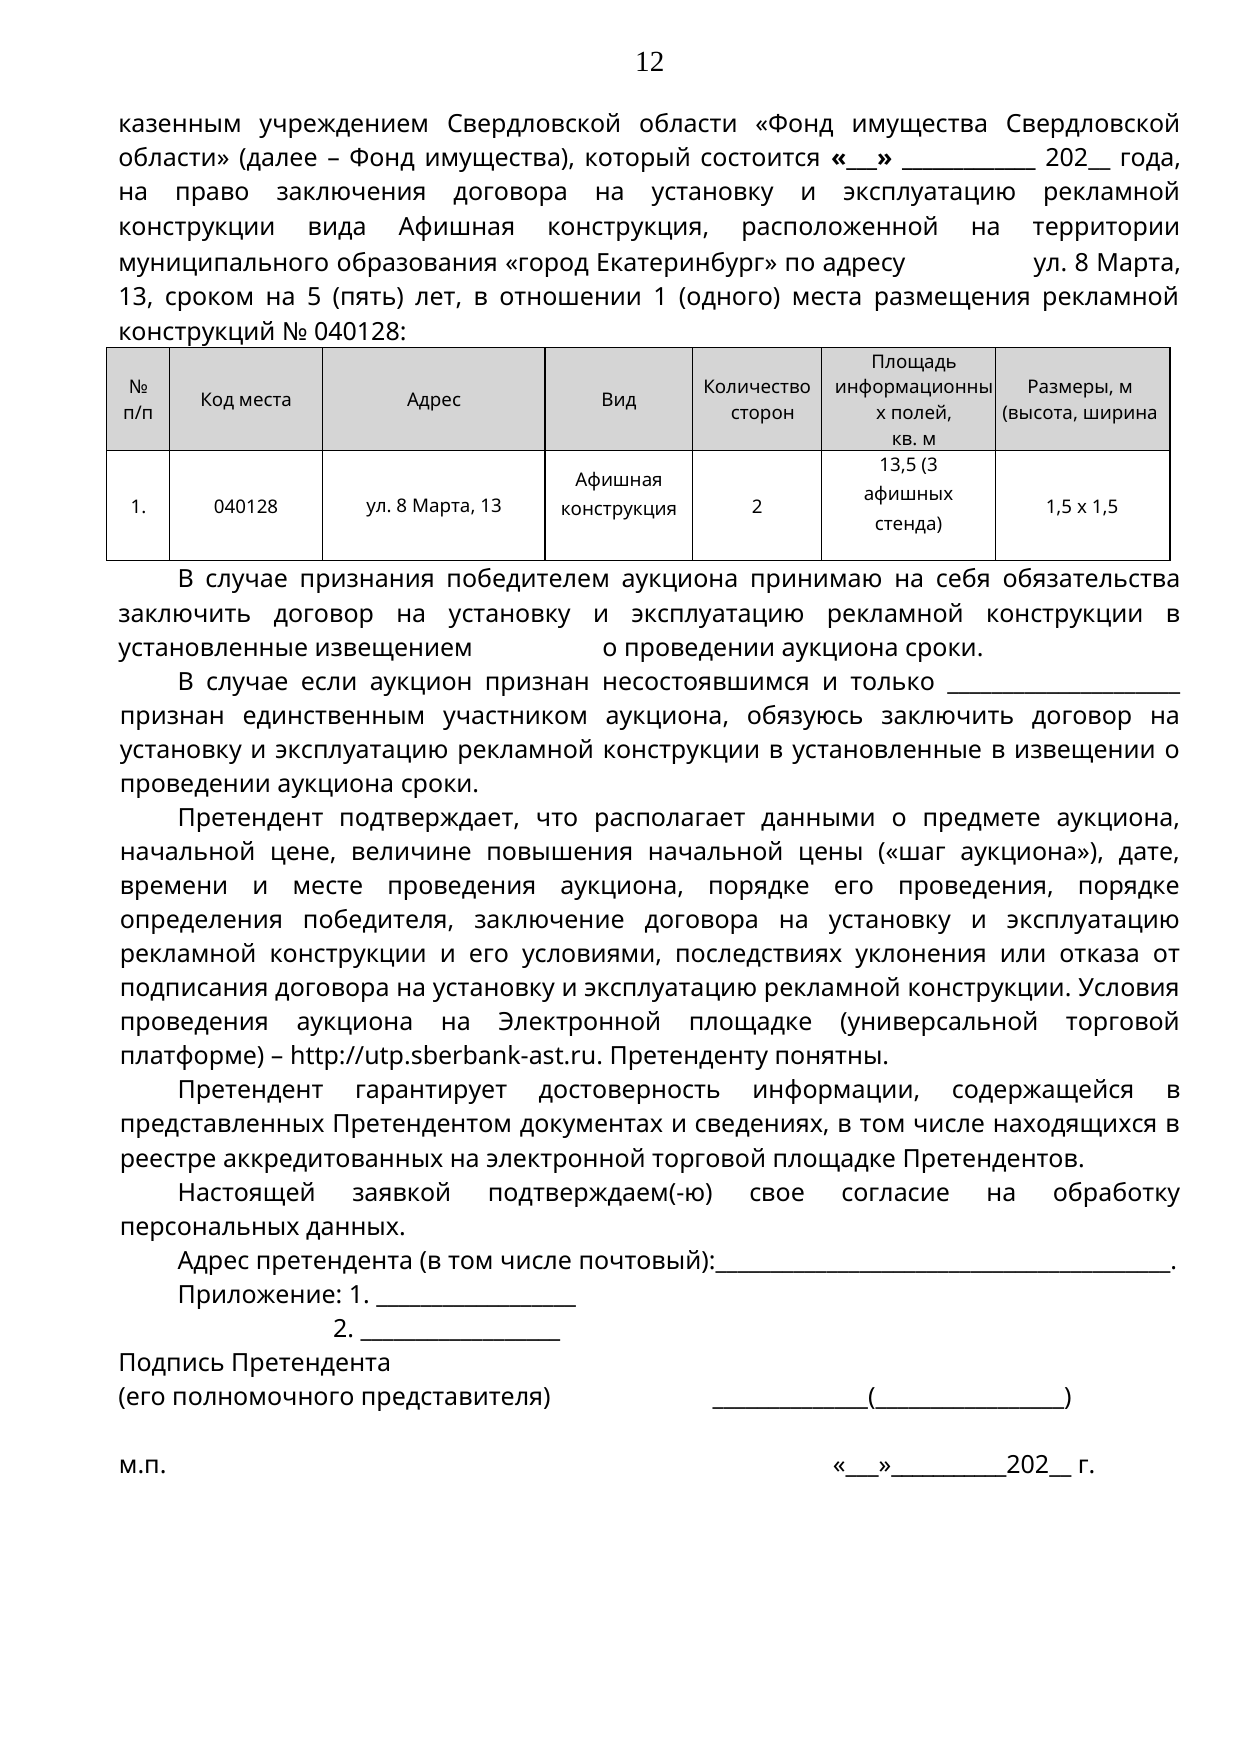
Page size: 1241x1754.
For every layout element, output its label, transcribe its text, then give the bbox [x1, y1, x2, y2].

table_cell 13,5 (3 афишных стенда) [822, 451, 995, 560]
table_header Размеры, м (высота, ширина [996, 348, 1169, 450]
table_header Адрес [323, 348, 544, 450]
text м.п. «___» 202__ г. [119, 1447, 1181, 1481]
table_cell Афишная конструкция [546, 451, 692, 560]
text Подпись Претендента [118, 1344, 1181, 1379]
text Адрес претендента (в том числе почтовый):_________________________________________. [119, 1242, 1181, 1276]
text В случае признания победителем аукциона принимаю на себя обязательства заключить договор на установку и эксплуатацию рекламной конструкции в установленные извещением о проведении аукциона сроки. [118, 561, 1181, 663]
text В случае если аукцион признан несостоявшимся и только _____________________ признан единственным участником аукциона, обязуюсь заключить договор на установку и эксплуатацию рекламной конструкции в установленные в извещении о проведении аукциона сроки. [119, 663, 1181, 799]
table_header № п/п [107, 348, 169, 450]
text Приложение: 1. __________________ [119, 1276, 1181, 1311]
table_cell ул. 8 Марта, 13 [323, 451, 544, 560]
text (его полномочного представителя) ______________(_________________) [118, 1379, 1181, 1413]
text 2. __________________ [119, 1311, 1181, 1344]
text Претендент подтверждает, что располагает данными о предмете аукциона, начальной цене, величине повышения начальной цены («шаг аукциона»), дате, времени и месте проведения аукциона, порядке его проведения, порядке определения победителя, заключение договора на установку и эксплуатацию рекламной конструкции и его условиями, последствиях уклонения или отказа от подписания договора на установку и эксплуатацию рекламной конструкции. Условия проведения аукциона на Электронной площадке (универсальной торговой платформе) – http://utp.sberbank-ast.ru. Претенденту понятны. [119, 799, 1181, 1072]
table_header Вид [546, 348, 692, 450]
table_cell 1. [107, 451, 169, 560]
table_cell 2 [693, 451, 821, 560]
table_cell 040128 [170, 451, 322, 560]
text Настоящей заявкой подтверждаем(-ю) свое согласие на обработку персональных данных. [119, 1174, 1181, 1242]
text Претендент гарантирует достоверность информации, содержащейся в представленных Претендентом документах и сведениях, в том числе находящихся в реестре аккредитованных на электронной торговой площадке Претендентов. [119, 1072, 1181, 1174]
table_cell 1,5 х 1,5 [996, 451, 1169, 560]
table_header Код места [170, 348, 322, 450]
table_header Площадь информационных полей, кв. м [822, 348, 995, 450]
table_header Количество сторон [693, 348, 821, 450]
